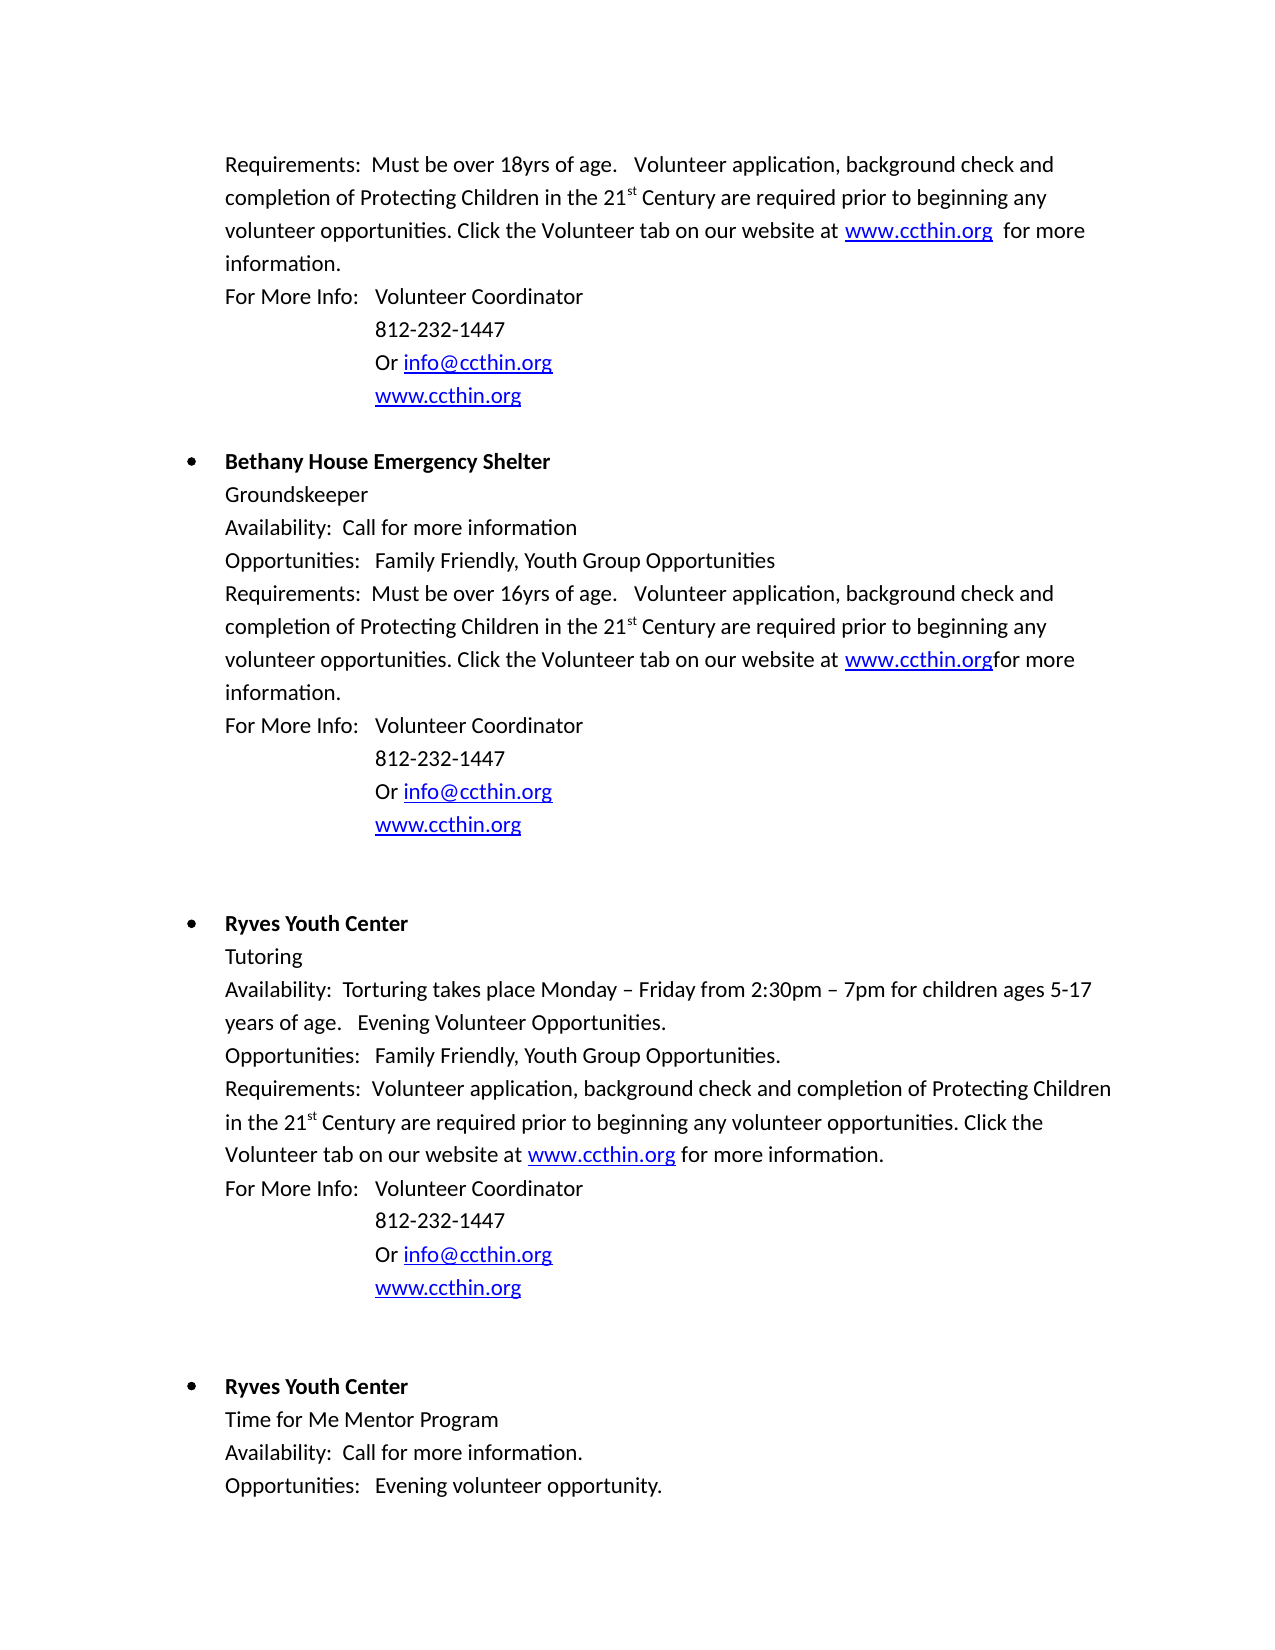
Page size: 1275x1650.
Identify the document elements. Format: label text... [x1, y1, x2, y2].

list 812-232-1447 [225, 315, 1125, 343]
list Time for Me Mentor Program [225, 1405, 1125, 1433]
list Bethany House Emergency Shelter [187, 447, 1125, 475]
list Groundskeeper [225, 480, 1125, 508]
list Requirements: Volunteer application, background check and completion of Protecting Children in the 21st Century are required prior to beginning any volunteer opportunities. Click the Volunteer tab on our website at www.ccthin.org for more information. [225, 1074, 1125, 1169]
list Availability: Call for more information. [225, 1438, 1125, 1466]
list Ryves Youth Center [187, 1372, 1125, 1400]
list Or info@ccthin.org [225, 348, 1125, 376]
list For More Info: Volunteer Coordinator [225, 1174, 1125, 1202]
list Tutoring [225, 942, 1125, 971]
list www.ccthin.org [225, 810, 1125, 838]
list 812-232-1447 [225, 1207, 1125, 1235]
list Ryves Youth Center [187, 909, 1125, 937]
list 812-232-1447 [225, 744, 1125, 772]
list Opportunities: Evening volunteer opportunity. [225, 1471, 1125, 1499]
list Or info@ccthin.org [225, 1240, 1125, 1268]
list Availability: Call for more information [225, 513, 1125, 541]
list For More Info: Volunteer Coordinator [225, 282, 1125, 310]
list www.ccthin.org [225, 381, 1125, 409]
list Availability: Torturing takes place Monday – Friday from 2:30pm – 7pm for children ages 5-17 years of age. Evening Volunteer Opportunities. [225, 976, 1125, 1037]
list For More Info: Volunteer Coordinator [225, 711, 1125, 739]
list Opportunities: Family Friendly, Youth Group Opportunities [225, 546, 1125, 574]
list Requirements: Must be over 16yrs of age. Volunteer application, background check and completion of Protecting Children in the 21st Century are required prior to beginning any volunteer opportunities. Click the Volunteer tab on our website at www.ccthin.orgfor more information. [225, 579, 1125, 706]
list www.ccthin.org [225, 1273, 1125, 1301]
list Opportunities: Family Friendly, Youth Group Opportunities. [225, 1042, 1125, 1069]
list Or info@ccthin.org [225, 777, 1125, 805]
list Requirements: Must be over 18yrs of age. Volunteer application, background check and completion of Protecting Children in the 21st Century are required prior to beginning any volunteer opportunities. Click the Volunteer tab on our website at www.ccthin.org for more information. [225, 150, 1125, 277]
